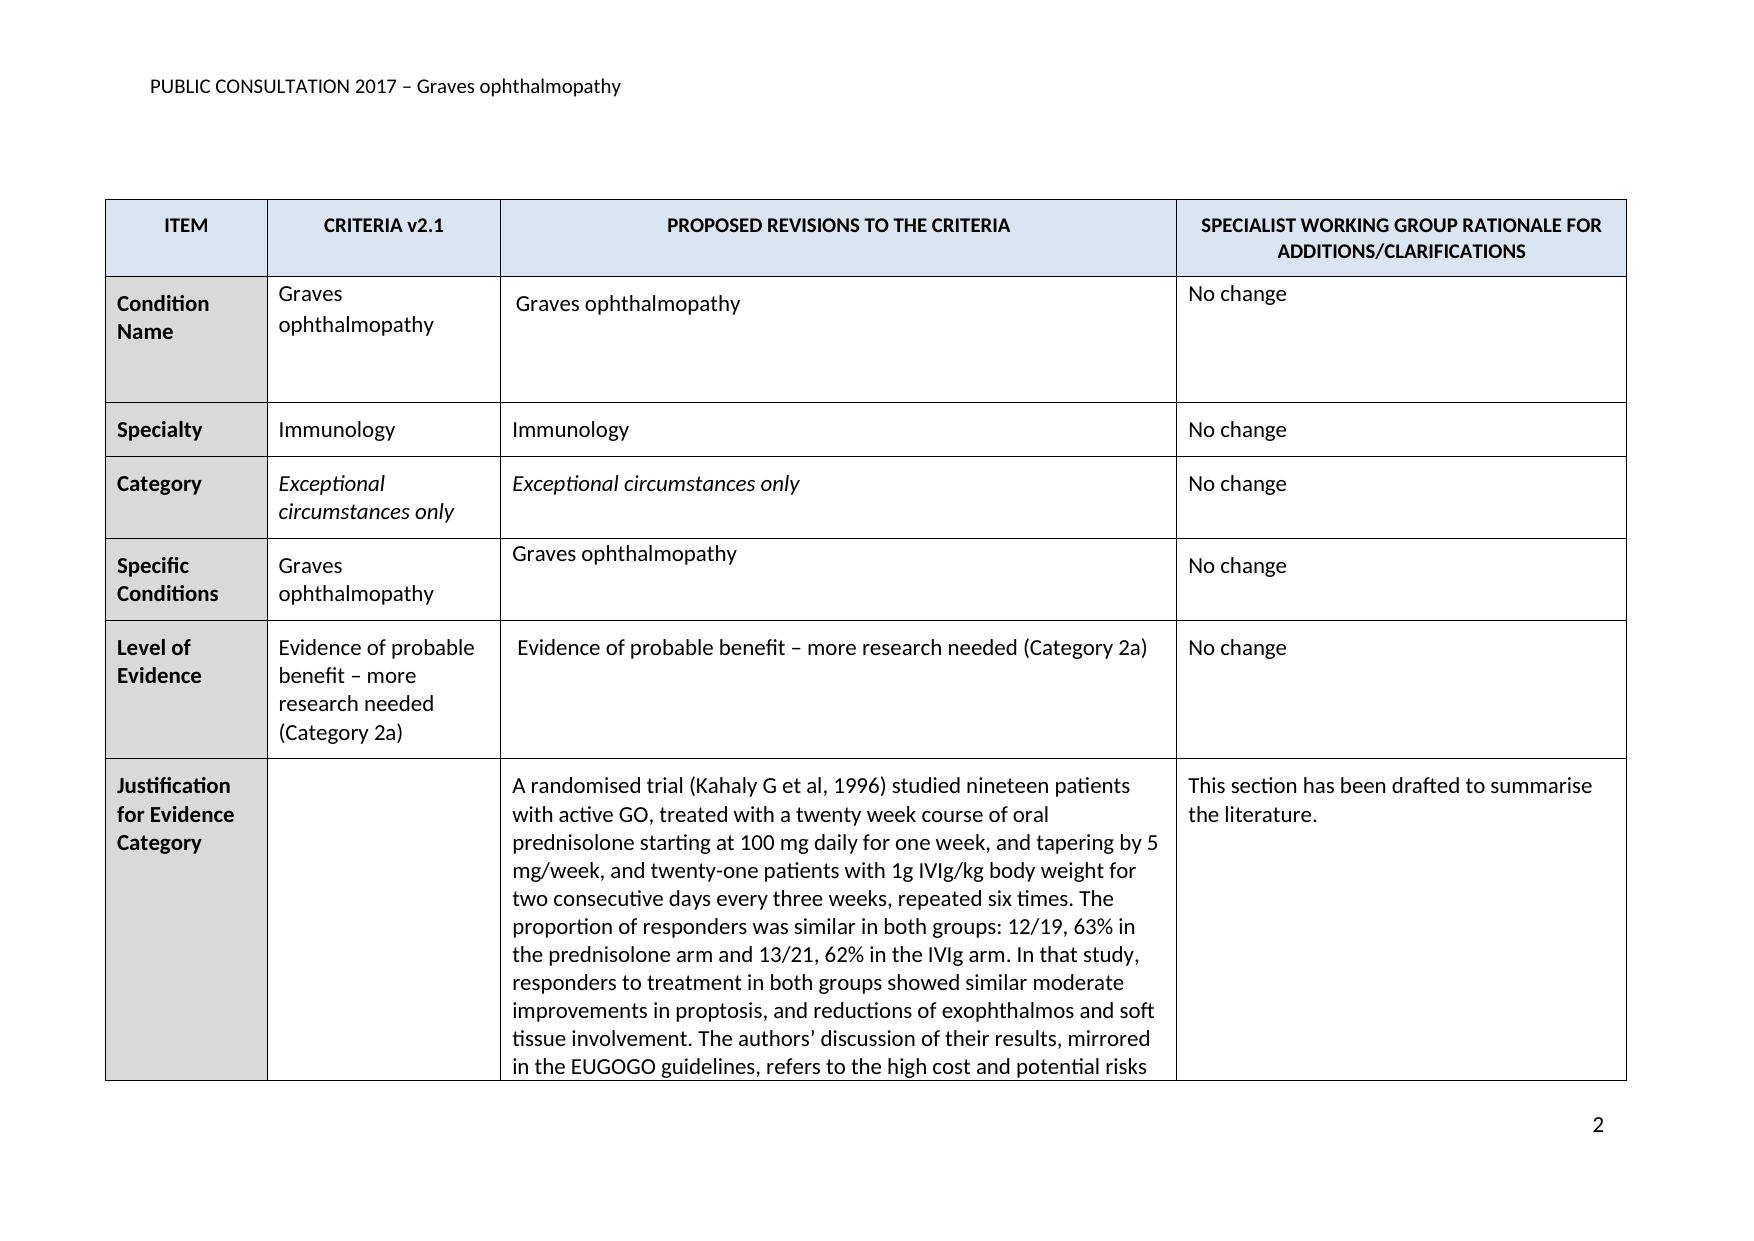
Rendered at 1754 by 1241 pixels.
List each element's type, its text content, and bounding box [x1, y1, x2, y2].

table_cell Evidence of probable benefit – more research needed (Category 2a) [268, 621, 500, 758]
table_cell No change [1177, 457, 1626, 538]
table_cell Graves ophthalmopathy [501, 277, 1176, 402]
table_cell No change [1177, 403, 1626, 456]
table_cell No change [1177, 277, 1626, 402]
table_cell No change [1177, 539, 1626, 620]
table_cell Graves ophthalmopathy [268, 277, 500, 402]
table_cell [268, 759, 500, 1080]
table_cell No change [1177, 621, 1626, 758]
table_cell Level of Evidence [106, 621, 267, 758]
table_header SPECIALIST WORKING GROUP RATIONALE FOR ADDITIONS/CLARIFICATIONS [1177, 200, 1626, 276]
table_cell Graves ophthalmopathy [268, 539, 500, 620]
table_cell Specialty [106, 403, 267, 456]
table_cell Exceptional circumstances only [268, 457, 500, 538]
table_cell Graves ophthalmopathy [501, 539, 1176, 620]
table_cell Condition Name [106, 277, 267, 402]
table_cell Justification for Evidence Category [106, 759, 267, 1080]
table_cell Exceptional circumstances only [501, 457, 1176, 538]
table_cell Evidence of probable benefit – more research needed (Category 2a) [501, 621, 1176, 758]
table_cell Specific Conditions [106, 539, 267, 620]
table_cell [1177, 759, 1626, 1080]
table_header ITEM [106, 200, 267, 276]
table_header PROPOSED REVISIONS TO THE CRITERIA [501, 200, 1176, 276]
table_cell Category [106, 457, 267, 538]
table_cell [501, 759, 1176, 1080]
table_cell Immunology [501, 403, 1176, 456]
table_header CRITERIA v2.1 [268, 200, 500, 276]
table_cell Immunology [268, 403, 500, 456]
